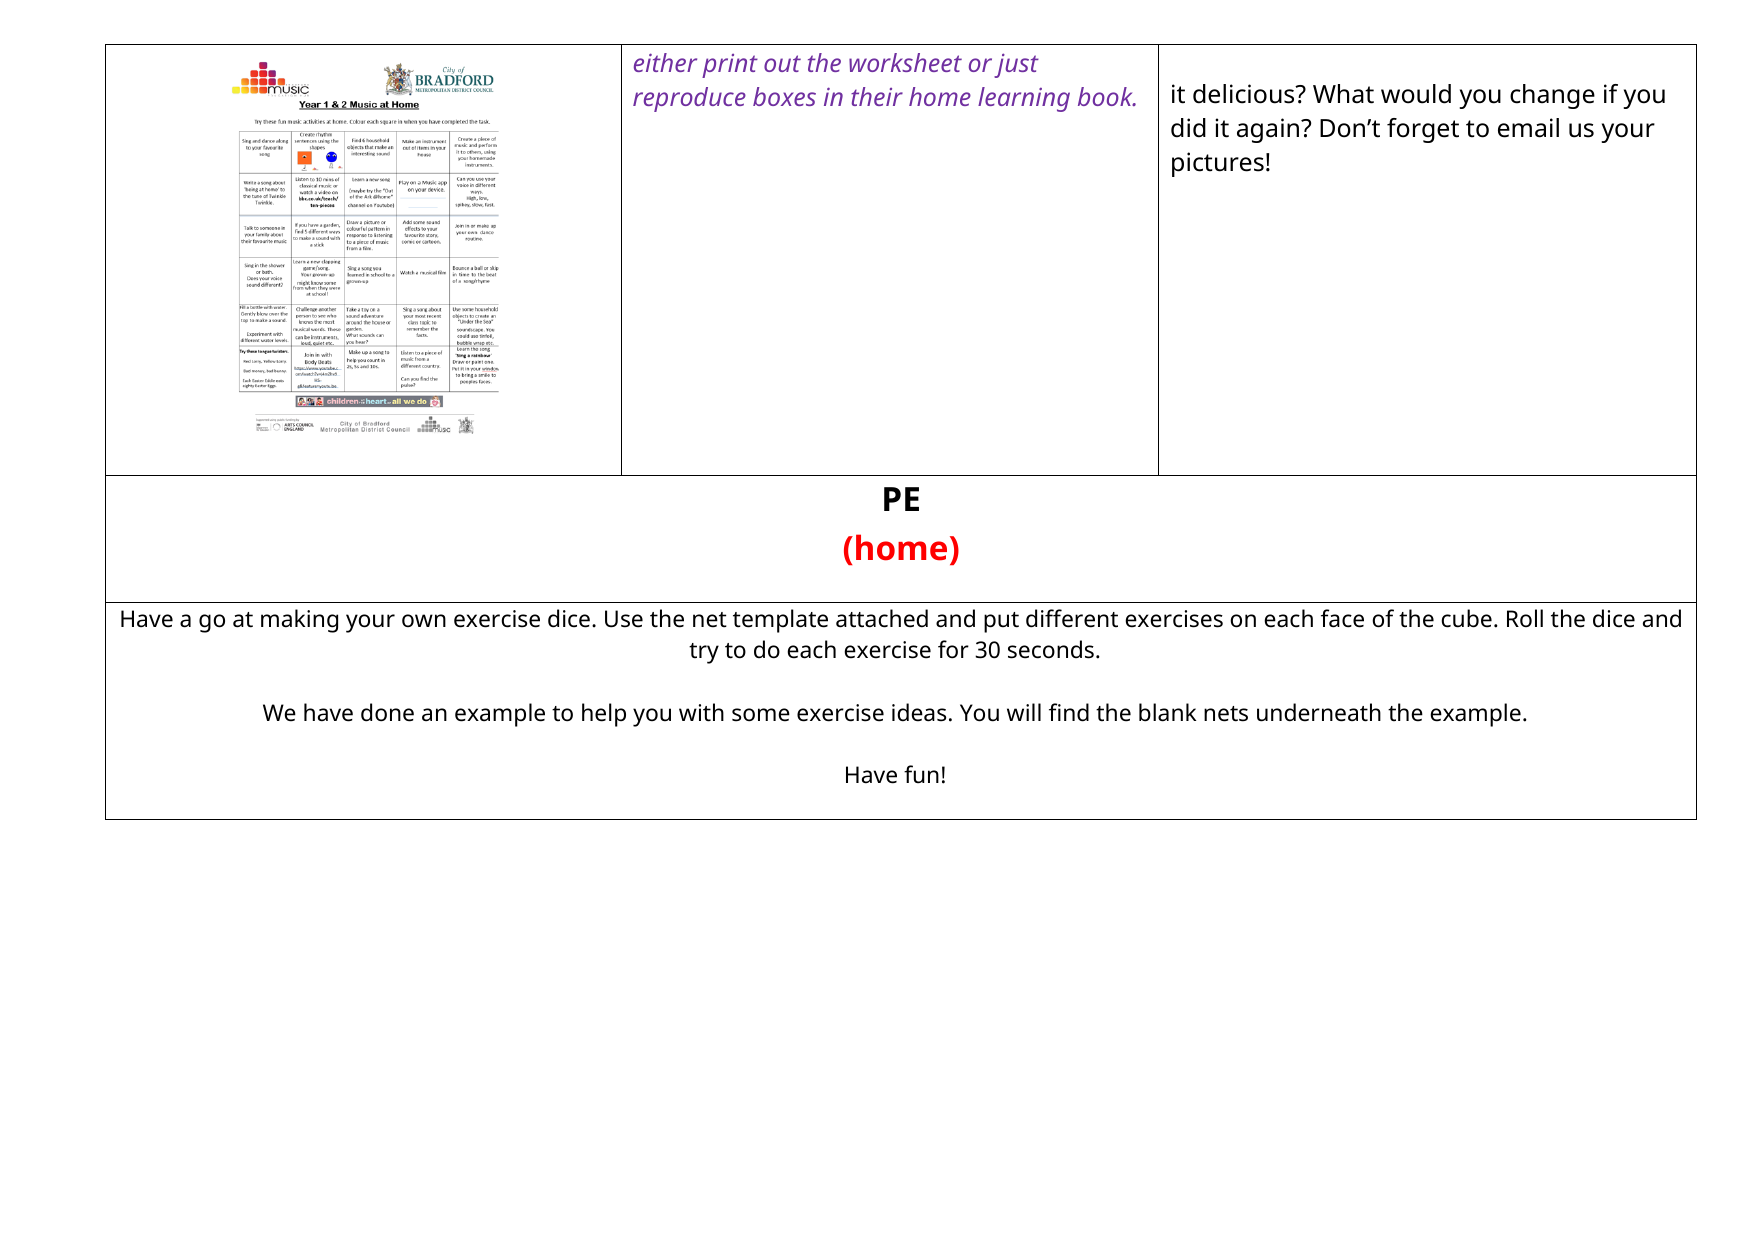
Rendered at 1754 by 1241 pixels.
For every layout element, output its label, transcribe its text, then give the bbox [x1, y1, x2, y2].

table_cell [1159, 45, 1696, 475]
table_cell PE (home) [106, 476, 1696, 602]
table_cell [106, 45, 621, 475]
table_cell Have a go at making your own exercise dice. Use the net template attached and put different exercises on each face of the cube. Roll the dice and try to do each exercise for 30 seconds. We have done an example to help you with some exercise ideas. You will find the blank nets underneath the example. Have fun! [106, 603, 1696, 818]
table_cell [622, 45, 1158, 475]
picture [228, 45, 499, 447]
